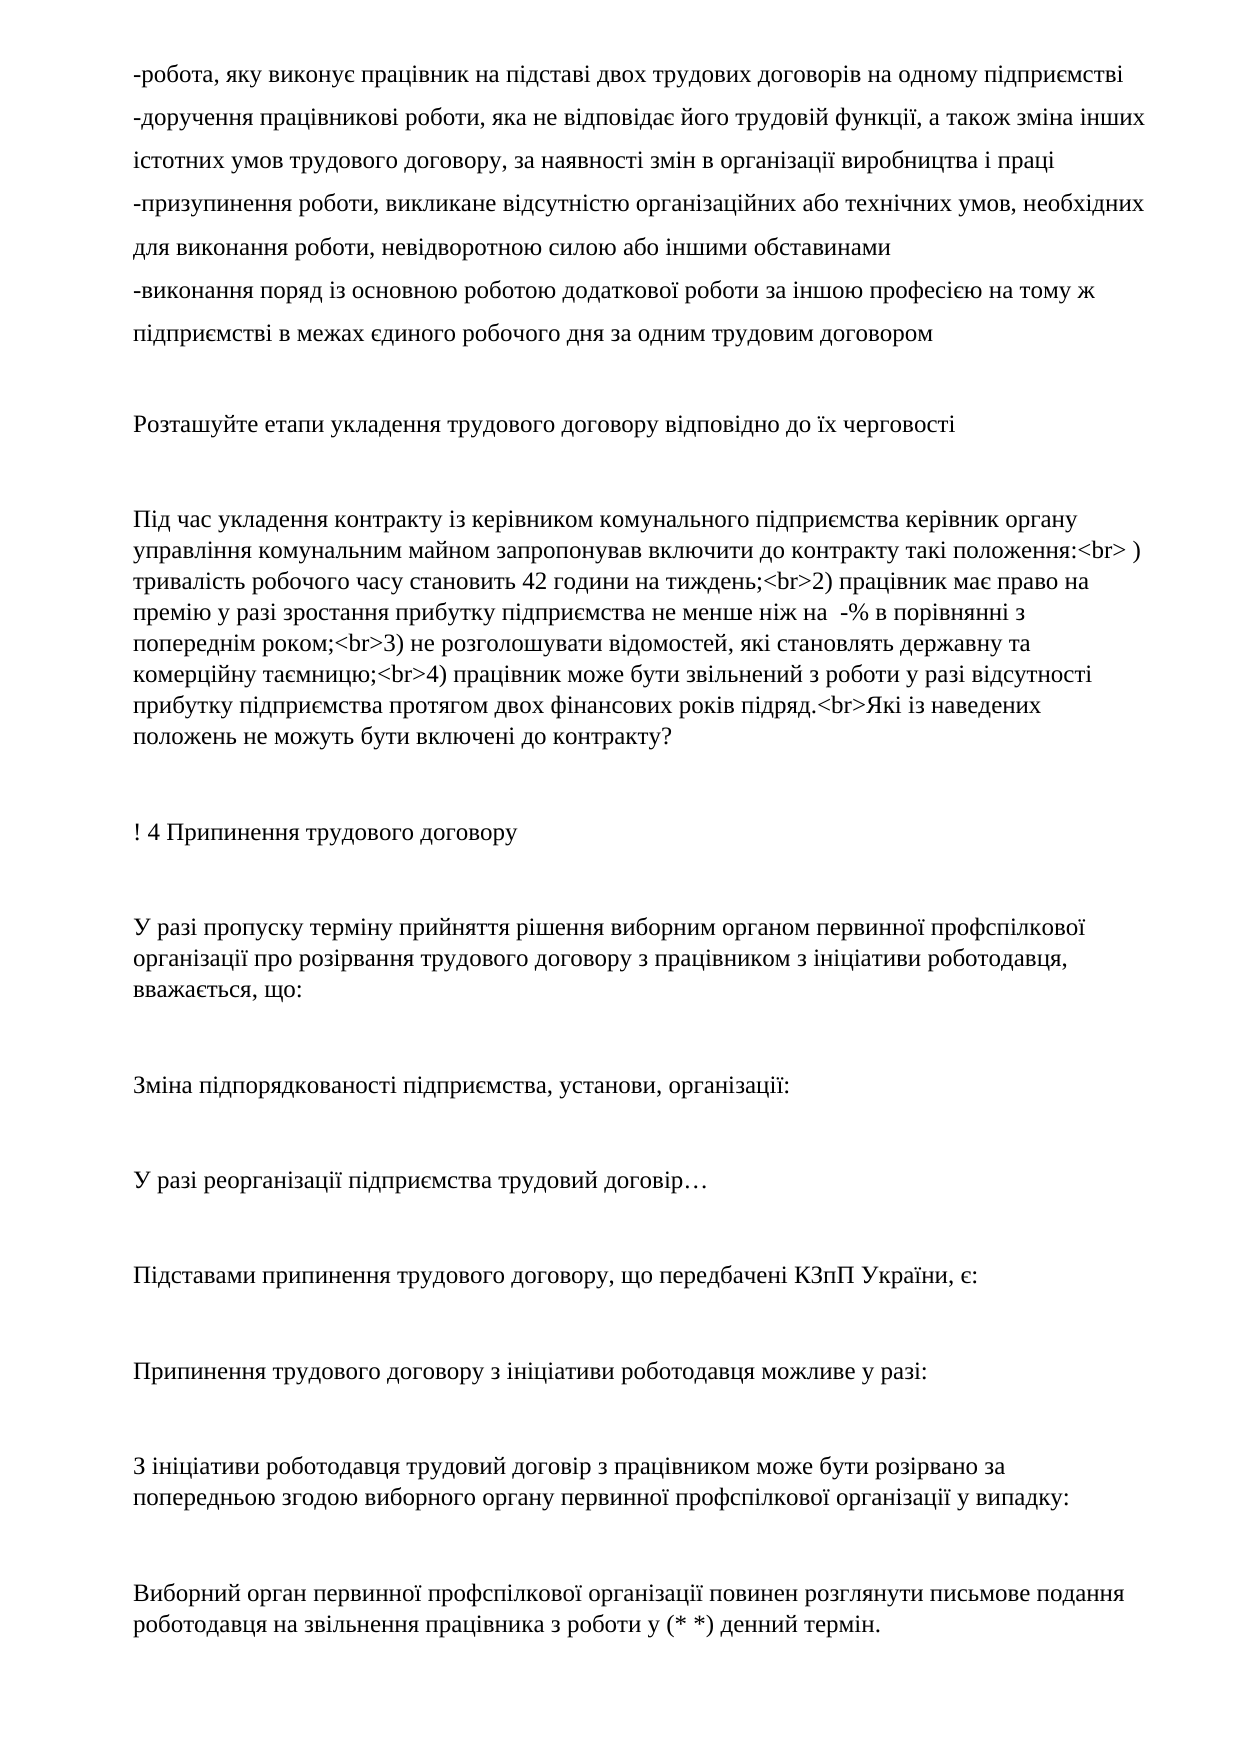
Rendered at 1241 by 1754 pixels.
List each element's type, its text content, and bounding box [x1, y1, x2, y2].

text -доручення працівникові роботи, яка не відповідає його трудовій функції, а також зміна інших істотних умов трудового договору, за наявності змін в організації виробництва і праці [133, 102, 1152, 174]
text ! 4 Припинення трудового договору [133, 817, 1152, 846]
text У разі реорганізації підприємства трудовий договір… [133, 1165, 1152, 1194]
text З ініціативи роботодавця трудовий договір з працівником може бути розірвано за попередньою згодою виборного органу первинної профспілкової організації у випадку: [133, 1451, 1152, 1511]
text Розташуйте етапи укладення трудового договору відповідно до їх черговості [133, 409, 1152, 437]
text У разі пропуску терміну прийняття рішення виборним органом первинної профспілкової організації про розірвання трудового договору з працівником з ініціативи роботодавця, вважається, що: [133, 912, 1152, 1003]
text Зміна підпорядкованості підприємства, установи, організації: [133, 1070, 1152, 1098]
text -робота, яку виконує працівник на підставі двох трудових договорів на одному підприємстві [133, 59, 1152, 88]
text Підставами припинення трудового договору, що передбачені КЗпП України, є: [133, 1261, 1152, 1289]
text Виборний орган первинної профспілкової організації повинен розглянути письмове подання роботодавця на звільнення працівника з роботи у (* *) денний термін. [133, 1578, 1152, 1638]
text Припинення трудового договору з ініціативи роботодавця можливе у разі: [133, 1356, 1152, 1385]
text -призупинення роботи, викликане відсутністю організаційних або технічних умов, необхідних для виконання роботи, невідворотною силою або іншими обставинами [133, 188, 1152, 260]
text -виконання поряд із основною роботою додаткової роботи за іншою професією на тому ж підприємстві в межах єдиного робочого дня за одним трудовим договором [133, 275, 1152, 347]
text Під час укладення контракту із керівником комунального підприємства керівник органу управління комунальним майном запропонував включити до контракту такі положення:<br> ) тривалість робочого часу становить 42 години на тиждень;<br>2) працівник має право на премію у разі зростання прибутку підприємства не менше ніж на -% в порівнянні з попереднім роком;<br>3) не розголошувати відомостей, які становлять державну та комерційну таємницю;<br>4) працівник може бути звільнений з роботи у разі відсутності прибутку підприємства протягом двох фінансових років підряд.<br>Які із наведених положень не можуть бути включені до контракту? [133, 504, 1152, 750]
